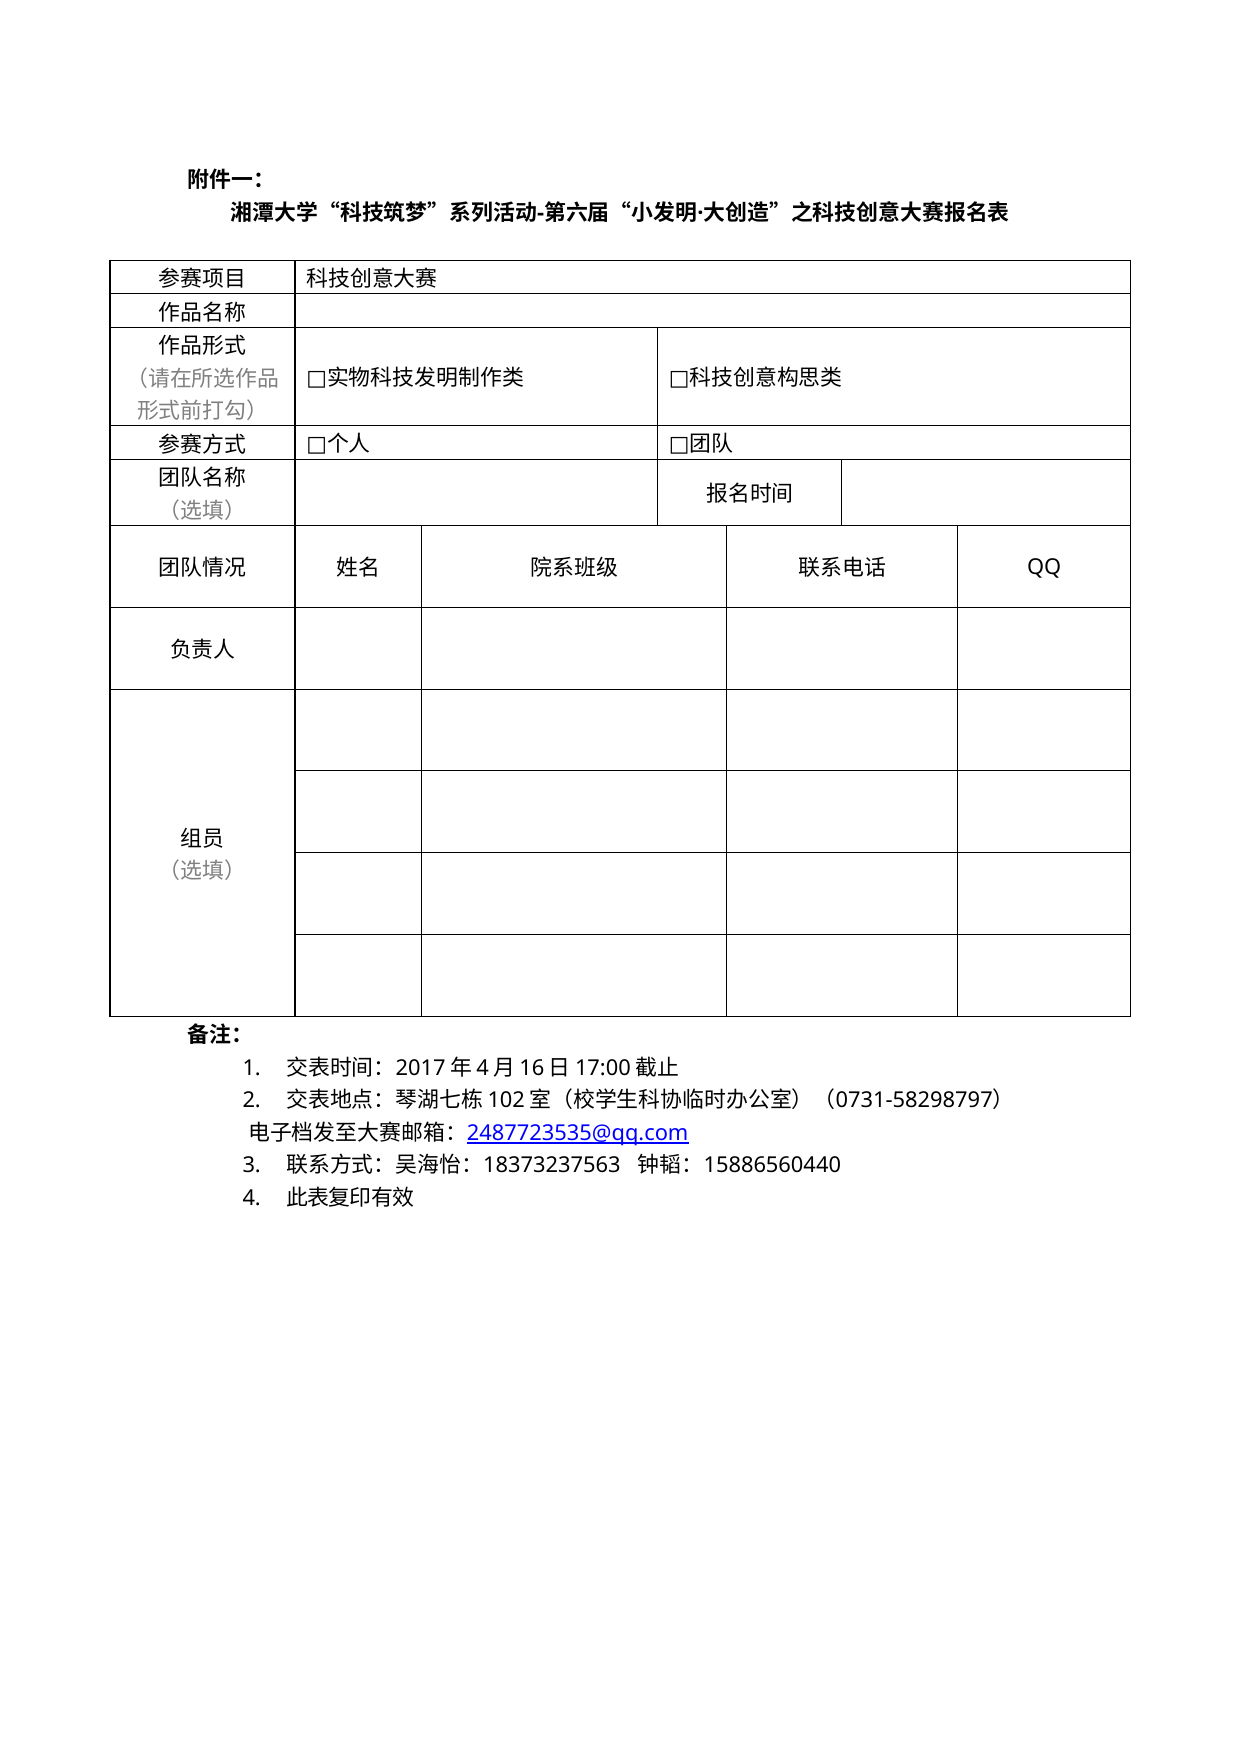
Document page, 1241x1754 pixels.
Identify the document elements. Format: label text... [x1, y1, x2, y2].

table_cell [422, 690, 726, 770]
table_cell [958, 608, 1130, 688]
table_cell [296, 690, 421, 770]
table_cell [296, 853, 421, 934]
table_cell 组员 （选填） [111, 690, 294, 1016]
table_cell □团队 [658, 426, 1130, 459]
list 交表时间：2017年4月16日17:00截止 [242, 1049, 1053, 1082]
text 备注： [187, 1017, 1053, 1049]
table_cell [296, 608, 421, 688]
table_cell [422, 935, 726, 1016]
list 联系方式：吴海怡：18373237563 钟韬：15886560440 [242, 1147, 1053, 1179]
table_cell [958, 853, 1130, 934]
table_cell [422, 853, 726, 934]
table_cell [727, 771, 957, 852]
table_cell [296, 771, 421, 852]
table_cell □实物科技发明制作类 [296, 328, 657, 425]
table_cell 报名时间 [658, 460, 841, 525]
table_cell [958, 935, 1130, 1016]
text 附件一： [187, 162, 1053, 194]
text 电子档发至大赛邮箱：2487723535@qq.com [242, 1114, 1053, 1147]
table_cell 团队名称 （选填） [111, 460, 294, 525]
table_cell QQ [958, 526, 1130, 607]
table_cell [296, 294, 1130, 327]
table_cell 团队情况 [111, 526, 294, 607]
table_cell [727, 935, 957, 1016]
table_cell 联系电话 [727, 526, 957, 607]
text 湘潭大学“科技筑梦”系列活动-第六届“小发明·大创造”之科技创意大赛报名表 [187, 194, 1053, 227]
table_cell 参赛方式 [111, 426, 294, 459]
table_cell 院系班级 [422, 526, 726, 607]
list 此表复印有效 [242, 1179, 1053, 1212]
table_cell [296, 460, 657, 525]
table_cell [727, 690, 957, 770]
table_cell 作品名称 [111, 294, 294, 327]
table_cell 负责人 [111, 608, 294, 688]
table_cell [727, 853, 957, 934]
table_cell □个人 [296, 426, 657, 459]
table_cell [842, 460, 1130, 525]
table_cell [727, 608, 957, 688]
table_cell 作品形式 （请在所选作品形式前打勾） [111, 328, 294, 425]
table_cell [958, 690, 1130, 770]
table_cell [422, 608, 726, 688]
table_header 参赛项目 [111, 261, 294, 293]
table_cell [958, 771, 1130, 852]
table_cell □科技创意构思类 [658, 328, 1130, 425]
table_header 科技创意大赛 [296, 261, 1130, 293]
table_cell [296, 935, 421, 1016]
table_cell 姓名 [296, 526, 421, 607]
table_cell [422, 771, 726, 852]
list 交表地点：琴湖七栋102室（校学生科协临时办公室）（0731-58298797） [242, 1082, 1053, 1114]
